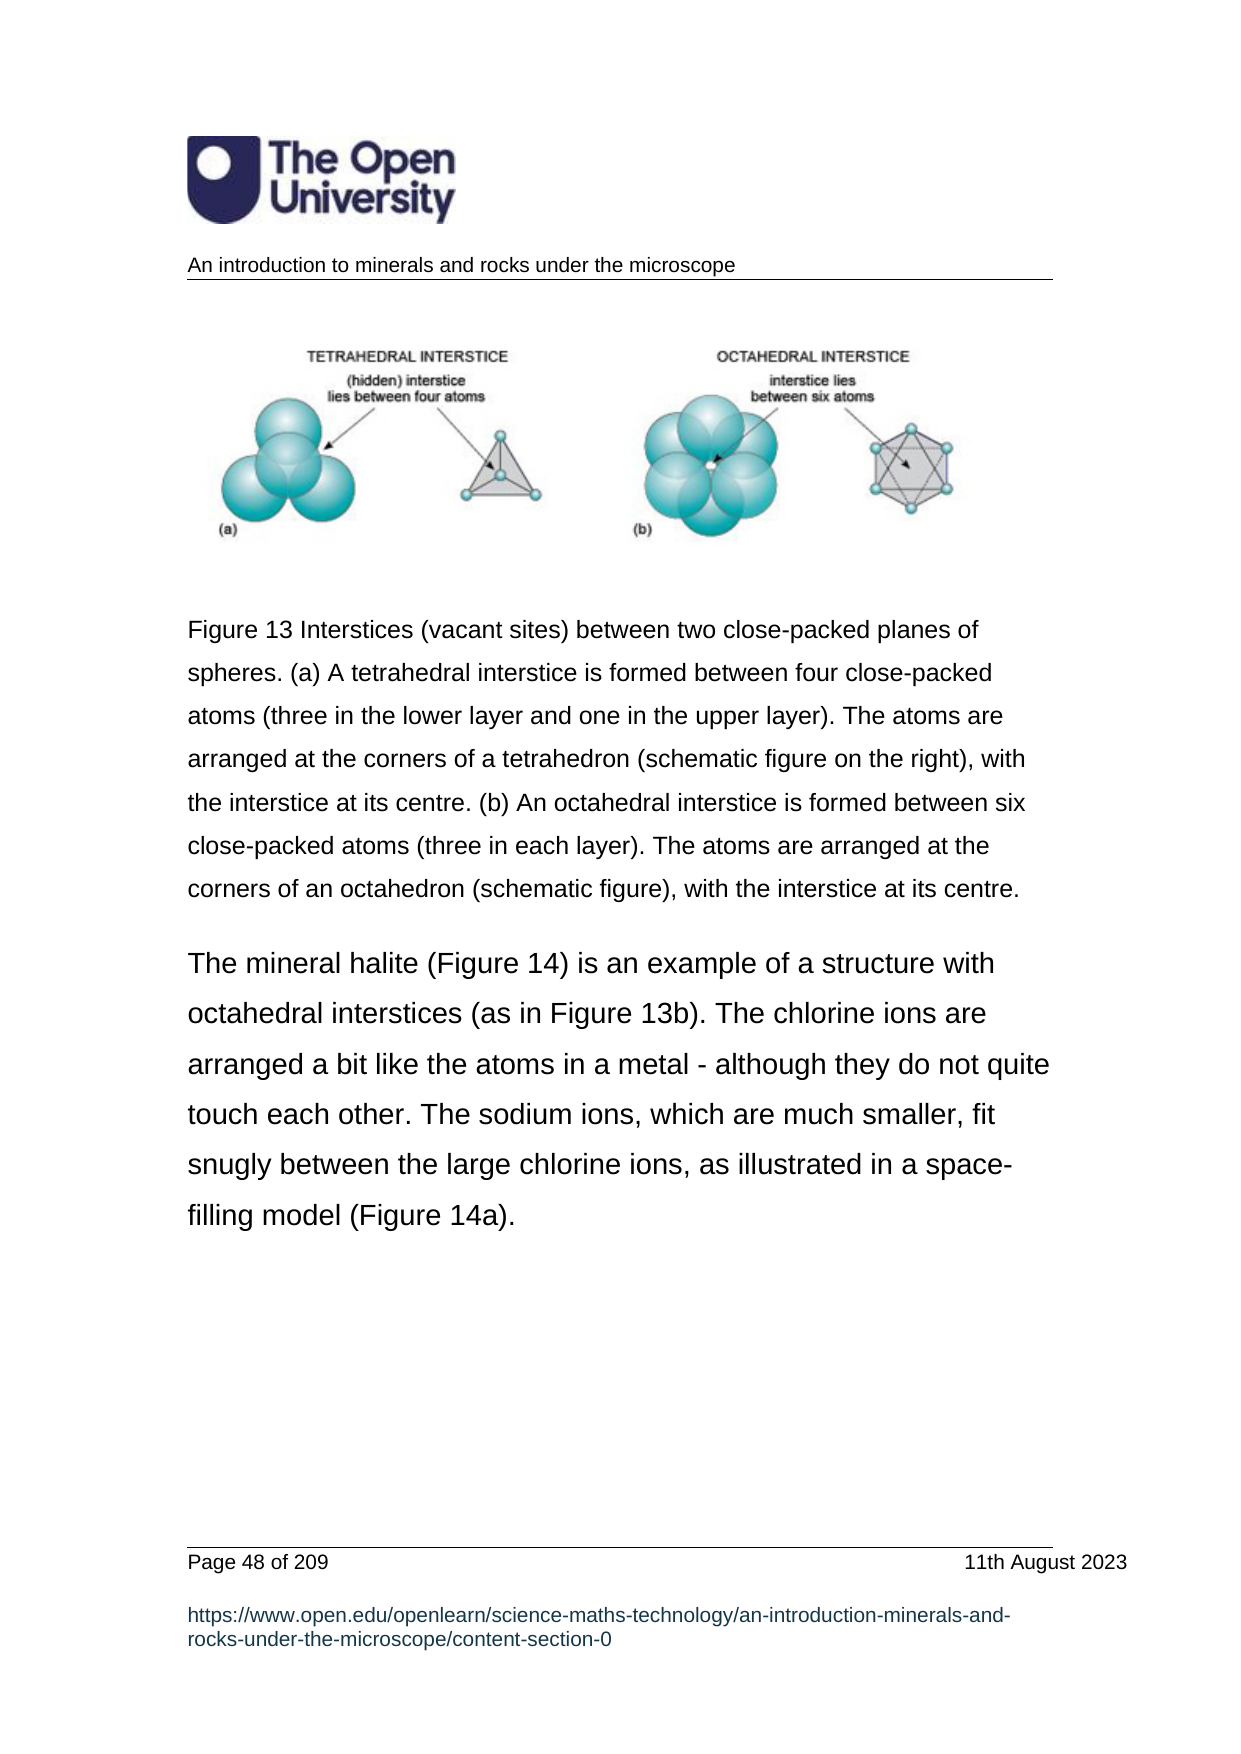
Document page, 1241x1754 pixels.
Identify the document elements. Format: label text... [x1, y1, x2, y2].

picture [187, 136, 456, 224]
text The mineral halite (Figure 14) is an example of a structure with octahedral interstices (as in Figure 13b). The chlorine ions are arranged a bit like the atoms in a metal - although they do not quite touch each other. The sodium ions, which are much smaller, fit snugly between the large chlorine ions, as illustrated in a space-filling model (Figure 14a). [187, 946, 1053, 1231]
picture [187, 309, 984, 586]
text Figure 13 Interstices (vacant sites) between two close-packed planes of spheres. (a) A tetrahedral interstice is formed between four close-packed atoms (three in the lower layer and one in the upper layer). The atoms are arranged at the corners of a tetrahedron (schematic figure on the right), with the interstice at its centre. (b) An octahedral interstice is formed between six close-packed atoms (three in each layer). The atoms are arranged at the corners of an octahedron (schematic figure), with the interstice at its centre. [187, 615, 1053, 903]
